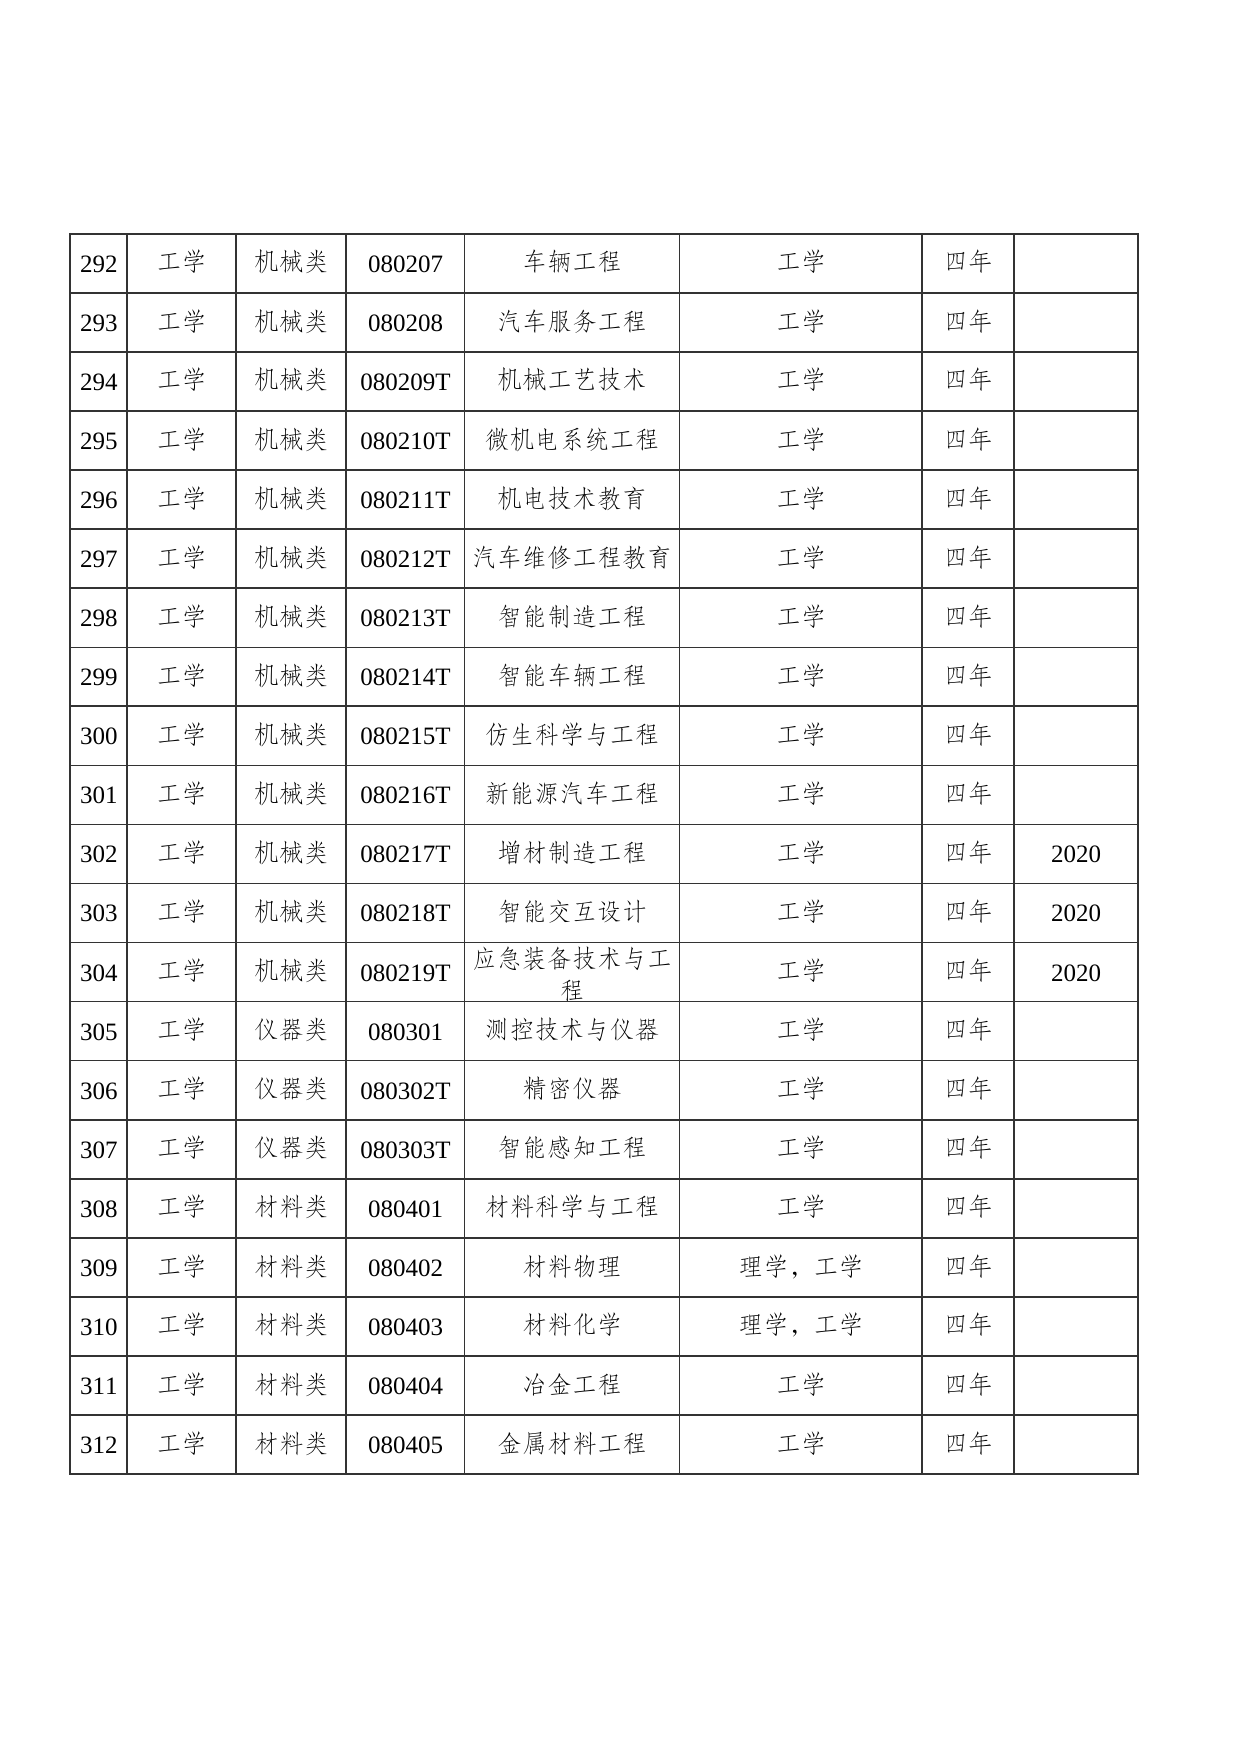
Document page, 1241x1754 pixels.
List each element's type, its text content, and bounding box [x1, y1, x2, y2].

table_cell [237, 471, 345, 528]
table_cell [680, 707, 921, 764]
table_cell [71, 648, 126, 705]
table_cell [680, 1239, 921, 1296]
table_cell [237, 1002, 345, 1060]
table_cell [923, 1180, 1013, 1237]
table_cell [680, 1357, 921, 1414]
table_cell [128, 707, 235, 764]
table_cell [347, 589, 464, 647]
table_cell [1015, 235, 1137, 292]
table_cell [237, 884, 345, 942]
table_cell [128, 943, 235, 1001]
table_cell 294 [71, 353, 126, 410]
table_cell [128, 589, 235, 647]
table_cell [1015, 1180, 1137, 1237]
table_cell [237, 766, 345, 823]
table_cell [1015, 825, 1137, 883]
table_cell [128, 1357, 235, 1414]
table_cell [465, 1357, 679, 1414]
table_cell 工学 [680, 353, 921, 410]
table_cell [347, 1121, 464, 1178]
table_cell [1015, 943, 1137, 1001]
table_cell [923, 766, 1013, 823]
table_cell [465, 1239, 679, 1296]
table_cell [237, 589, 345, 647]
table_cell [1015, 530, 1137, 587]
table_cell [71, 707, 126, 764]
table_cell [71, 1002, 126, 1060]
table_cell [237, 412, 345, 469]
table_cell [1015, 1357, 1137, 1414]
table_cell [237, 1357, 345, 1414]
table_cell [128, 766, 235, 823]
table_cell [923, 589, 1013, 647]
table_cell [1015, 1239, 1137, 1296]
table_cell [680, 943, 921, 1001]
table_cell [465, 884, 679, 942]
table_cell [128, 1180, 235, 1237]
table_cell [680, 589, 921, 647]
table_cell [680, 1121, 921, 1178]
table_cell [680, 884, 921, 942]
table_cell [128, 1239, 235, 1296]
table_cell 机械类 [237, 235, 345, 292]
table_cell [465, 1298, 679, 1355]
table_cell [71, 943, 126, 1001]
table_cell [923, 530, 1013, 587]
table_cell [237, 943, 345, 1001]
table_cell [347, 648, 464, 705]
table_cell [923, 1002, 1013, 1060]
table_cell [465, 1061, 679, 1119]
table_cell 080208 [347, 294, 464, 351]
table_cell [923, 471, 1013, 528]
table_cell 工学 [680, 294, 921, 351]
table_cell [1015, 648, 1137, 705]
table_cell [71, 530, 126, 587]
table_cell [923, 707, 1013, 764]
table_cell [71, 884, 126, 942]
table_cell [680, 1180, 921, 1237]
table_cell [1015, 294, 1137, 351]
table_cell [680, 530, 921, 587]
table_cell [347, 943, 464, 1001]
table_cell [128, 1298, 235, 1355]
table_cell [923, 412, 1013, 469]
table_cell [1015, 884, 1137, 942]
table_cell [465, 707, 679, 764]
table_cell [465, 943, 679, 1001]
table_cell 机械工艺技术 [465, 353, 679, 410]
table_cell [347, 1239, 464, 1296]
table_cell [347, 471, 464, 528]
table_cell 机械类 [237, 353, 345, 410]
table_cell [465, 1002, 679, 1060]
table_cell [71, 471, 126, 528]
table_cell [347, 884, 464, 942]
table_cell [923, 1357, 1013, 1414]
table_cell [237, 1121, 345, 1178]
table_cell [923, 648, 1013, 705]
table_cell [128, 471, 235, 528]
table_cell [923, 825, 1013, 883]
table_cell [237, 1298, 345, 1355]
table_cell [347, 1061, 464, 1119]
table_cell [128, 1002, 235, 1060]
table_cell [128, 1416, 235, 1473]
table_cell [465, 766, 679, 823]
table_cell 080209T [347, 353, 464, 410]
table_cell 293 [71, 294, 126, 351]
table_cell 工学 [128, 353, 235, 410]
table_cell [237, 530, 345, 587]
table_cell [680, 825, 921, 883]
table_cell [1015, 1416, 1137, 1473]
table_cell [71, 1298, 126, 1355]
table_cell 工学 [128, 294, 235, 351]
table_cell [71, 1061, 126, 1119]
table_cell 工学 [128, 235, 235, 292]
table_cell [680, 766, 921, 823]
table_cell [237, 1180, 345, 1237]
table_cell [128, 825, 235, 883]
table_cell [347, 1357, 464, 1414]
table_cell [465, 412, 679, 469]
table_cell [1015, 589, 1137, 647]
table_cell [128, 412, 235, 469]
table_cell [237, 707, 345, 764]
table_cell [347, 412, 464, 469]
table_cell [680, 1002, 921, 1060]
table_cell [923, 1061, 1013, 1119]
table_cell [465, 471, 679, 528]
table_cell 车辆工程 [465, 235, 679, 292]
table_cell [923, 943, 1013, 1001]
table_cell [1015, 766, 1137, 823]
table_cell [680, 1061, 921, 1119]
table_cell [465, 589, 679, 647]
table_cell 工学 [680, 235, 921, 292]
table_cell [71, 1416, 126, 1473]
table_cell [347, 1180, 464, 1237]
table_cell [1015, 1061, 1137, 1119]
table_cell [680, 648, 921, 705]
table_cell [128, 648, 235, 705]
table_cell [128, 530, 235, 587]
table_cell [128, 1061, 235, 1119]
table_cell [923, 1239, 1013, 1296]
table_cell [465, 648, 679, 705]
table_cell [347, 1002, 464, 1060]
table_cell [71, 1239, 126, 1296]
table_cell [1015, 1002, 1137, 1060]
table_cell 四年 [923, 294, 1013, 351]
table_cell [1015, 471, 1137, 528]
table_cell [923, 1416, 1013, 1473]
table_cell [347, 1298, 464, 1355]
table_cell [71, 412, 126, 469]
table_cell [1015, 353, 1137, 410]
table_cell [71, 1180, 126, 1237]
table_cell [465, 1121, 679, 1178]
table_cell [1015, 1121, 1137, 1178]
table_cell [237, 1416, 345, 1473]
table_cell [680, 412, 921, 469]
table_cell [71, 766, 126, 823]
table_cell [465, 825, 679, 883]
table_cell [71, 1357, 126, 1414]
table_cell 292 [71, 235, 126, 292]
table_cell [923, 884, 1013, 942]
table_cell 机械类 [237, 294, 345, 351]
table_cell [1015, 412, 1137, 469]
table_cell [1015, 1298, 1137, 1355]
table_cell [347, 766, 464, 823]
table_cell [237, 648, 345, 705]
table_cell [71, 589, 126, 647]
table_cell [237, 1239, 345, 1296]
table_cell 080207 [347, 235, 464, 292]
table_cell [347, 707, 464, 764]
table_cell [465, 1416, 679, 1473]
table_cell 汽车服务工程 [465, 294, 679, 351]
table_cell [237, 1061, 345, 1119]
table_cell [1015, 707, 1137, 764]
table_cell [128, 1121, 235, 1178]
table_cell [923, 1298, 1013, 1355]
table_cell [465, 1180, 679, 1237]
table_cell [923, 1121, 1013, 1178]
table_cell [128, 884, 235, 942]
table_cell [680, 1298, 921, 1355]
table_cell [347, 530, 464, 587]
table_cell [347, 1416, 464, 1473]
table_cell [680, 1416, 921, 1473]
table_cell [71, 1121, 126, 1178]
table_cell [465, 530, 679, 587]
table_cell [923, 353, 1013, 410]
table_cell 四年 [923, 235, 1013, 292]
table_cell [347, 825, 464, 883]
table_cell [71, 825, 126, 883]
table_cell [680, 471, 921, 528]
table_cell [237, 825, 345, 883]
